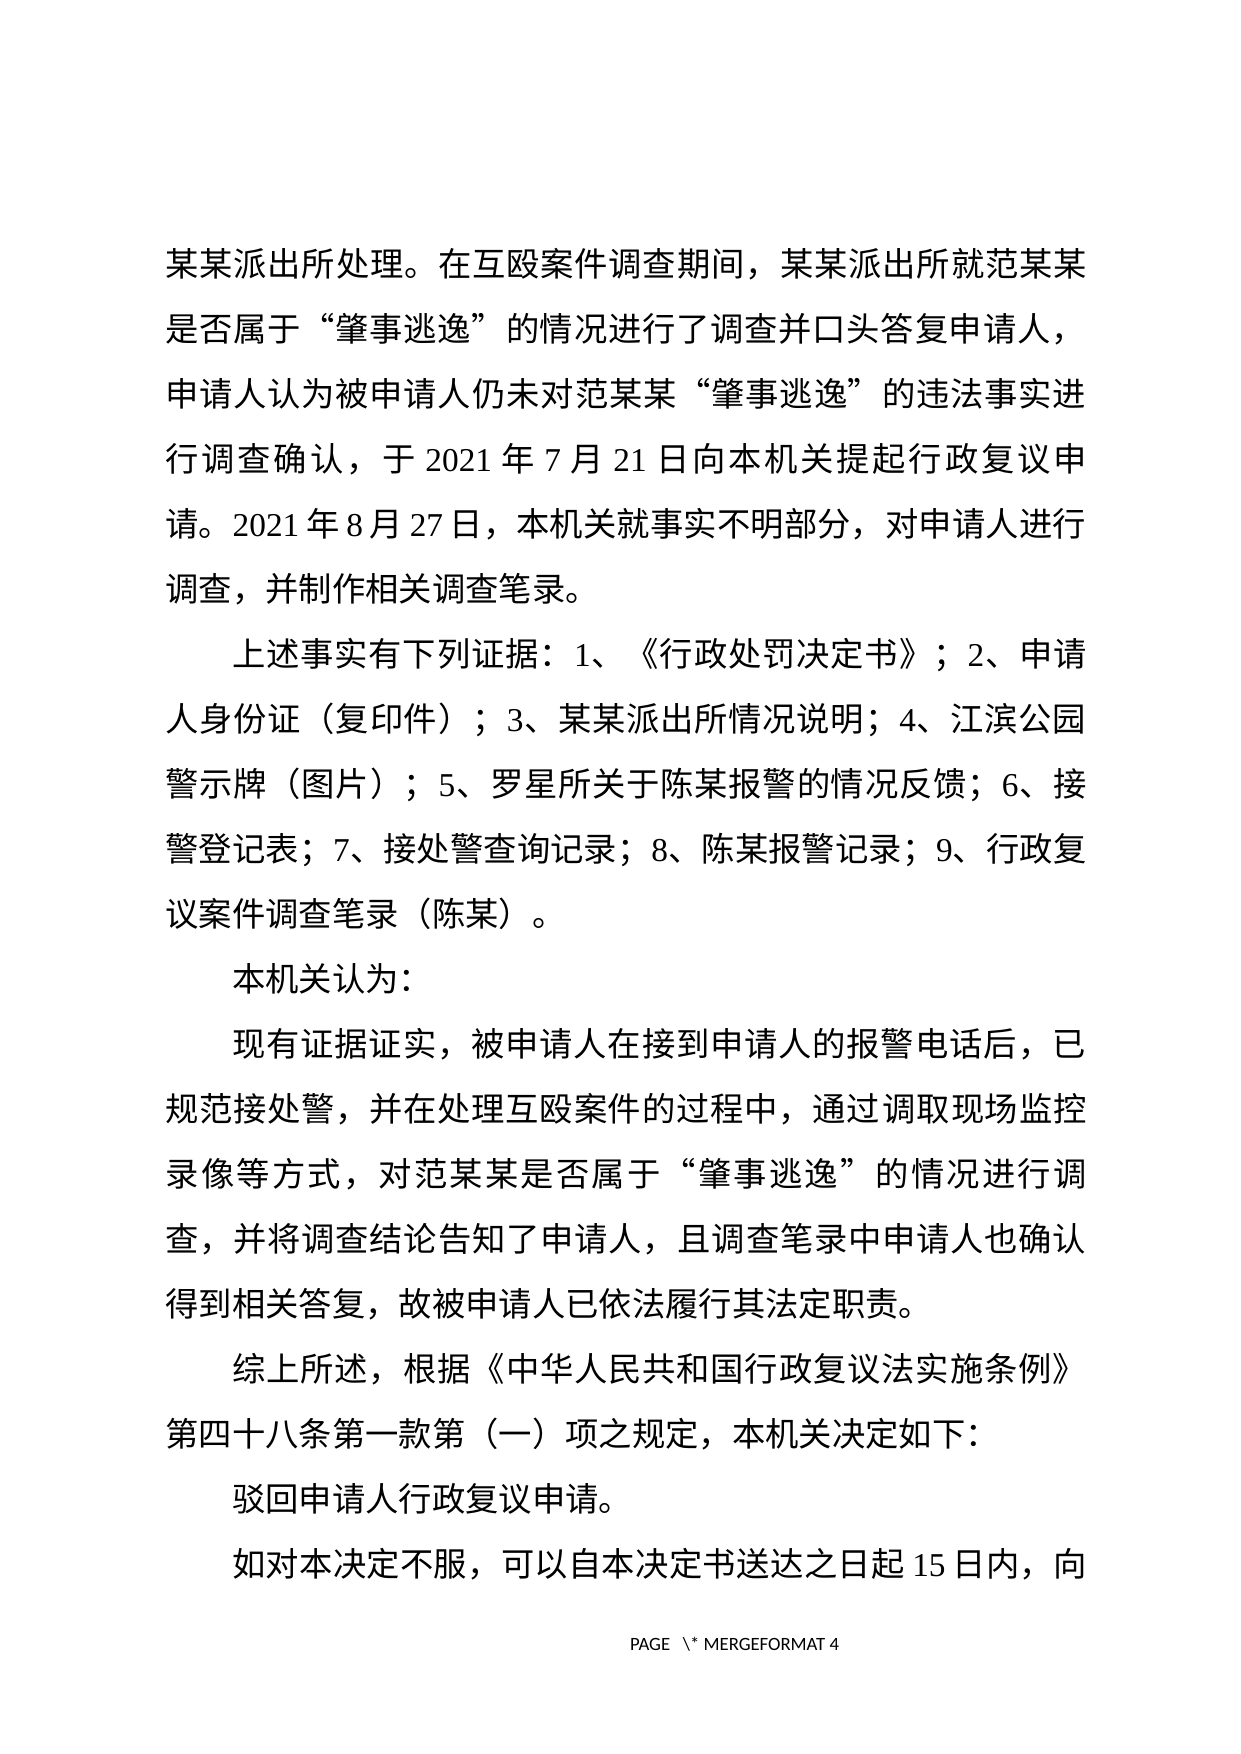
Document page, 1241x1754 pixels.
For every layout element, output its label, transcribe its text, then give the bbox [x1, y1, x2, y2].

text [165, 1529, 1087, 1594]
text 本机关认为： [165, 944, 1087, 1009]
text 现有证据证实，被申请人在接到申请人的报警电话后，已规范接处警，并在处理互殴案件的过程中，通过调取现场监控录像等方式，对范某某是否属于“肇事逃逸”的情况进行调查，并将调查结论告知了申请人，且调查笔录中申请人也确认得到相关答复，故被申请人已依法履行其法定职责。 [165, 1009, 1087, 1334]
text 驳回申请人行政复议申请。 [165, 1464, 1087, 1529]
text 综上所述，根据《中华人民共和国行政复议法实施条例》第四十八条第一款第（一）项之规定，本机关决定如下： [165, 1334, 1087, 1464]
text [165, 229, 1087, 619]
text 上述事实有下列证据：1、《行政处罚决定书》；2、申请人身份证（复印件）；3、某某派出所情况说明；4、江滨公园警示牌（图片）；5、罗星所关于陈某报警的情况反馈；6、接警登记表；7、接处警查询记录；8、陈某报警记录；9、行政复议案件调查笔录（陈某）。 [165, 619, 1087, 944]
